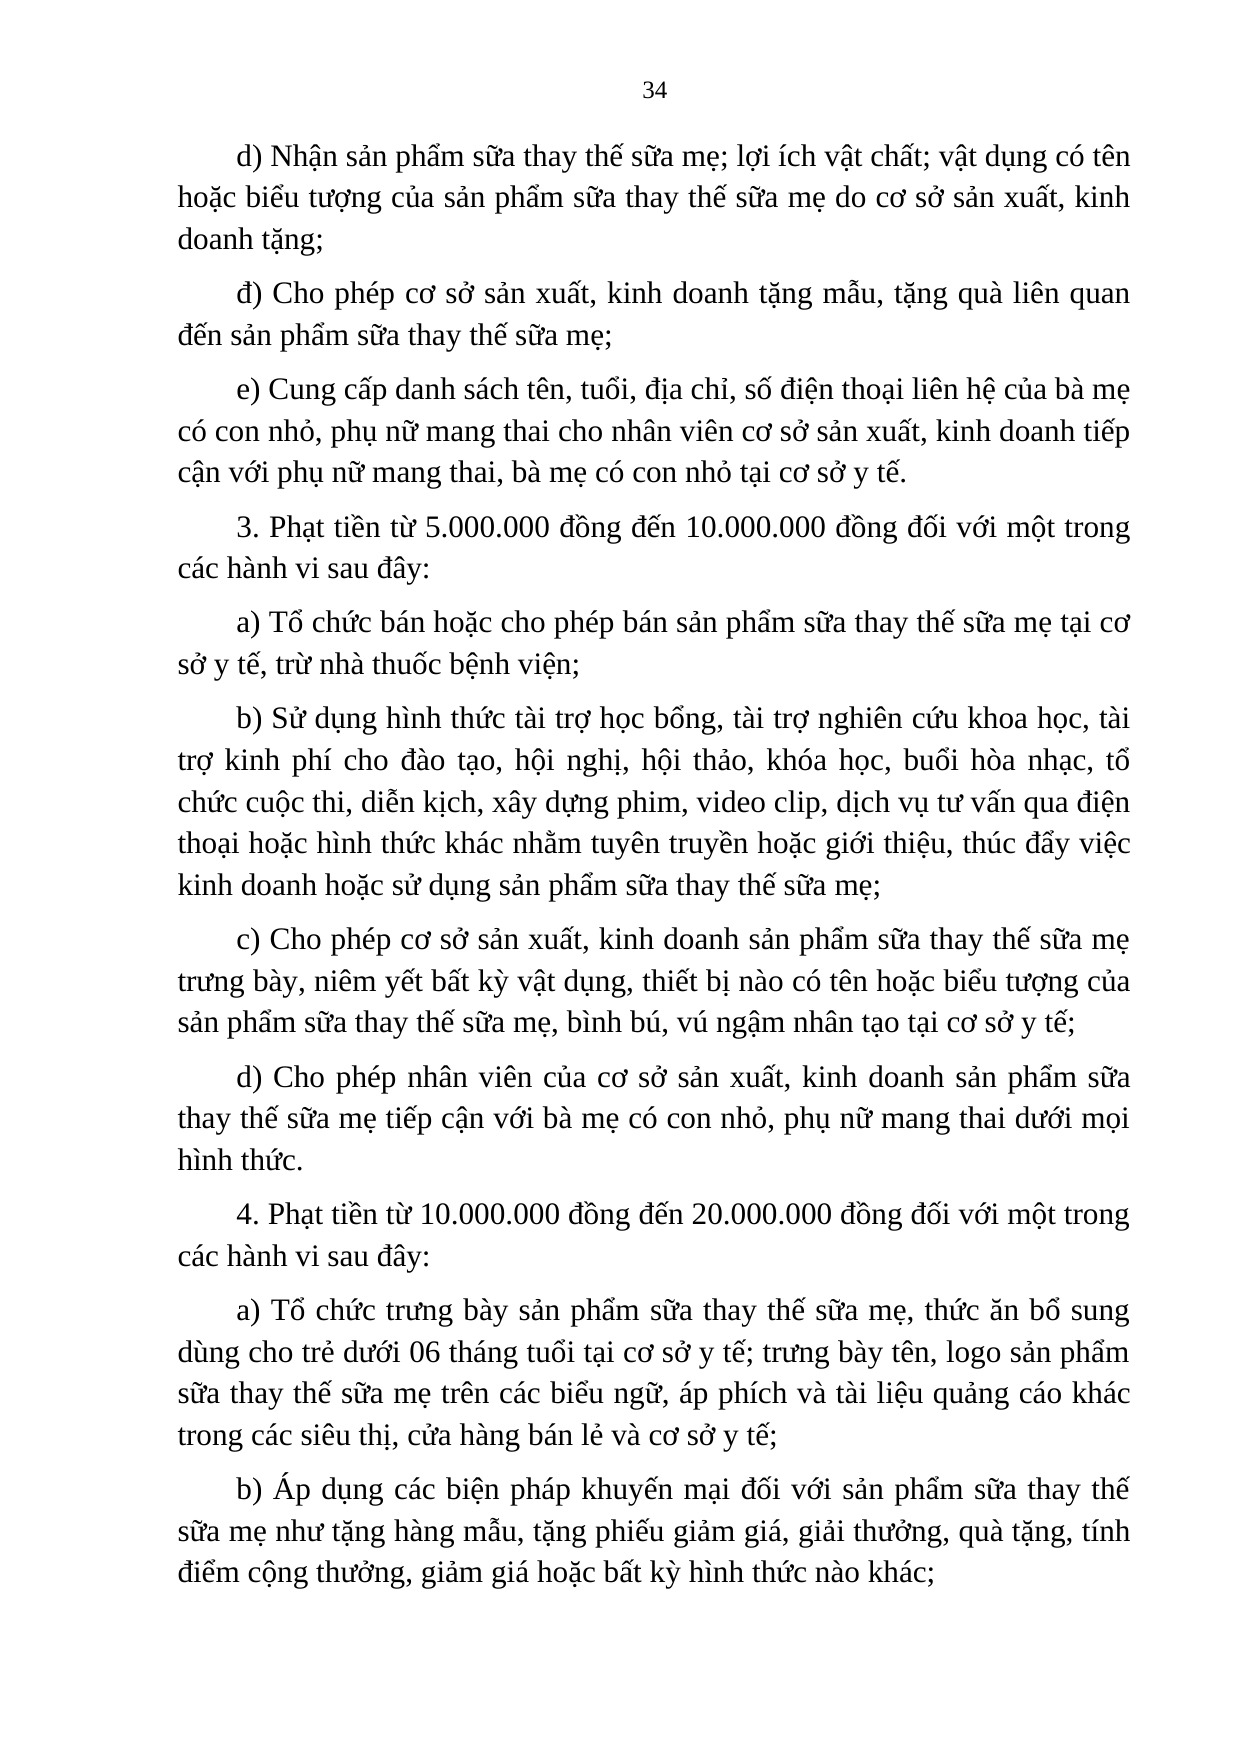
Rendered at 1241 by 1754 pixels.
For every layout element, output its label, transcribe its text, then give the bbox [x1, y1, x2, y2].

text 3. Phạt tiền từ 5.000.000 đồng đến 10.000.000 đồng đối với một trong các hành vi sau đây: [177, 504, 1132, 587]
text b) Áp dụng các biện pháp khuyến mại đối với sản phẩm sữa thay thế sữa mẹ như tặng hàng mẫu, tặng phiếu giảm giá, giải thưởng, quà tặng, tính điểm cộng thưởng, giảm giá hoặc bất kỳ hình thức nào khác; [177, 1466, 1132, 1591]
text c) Cho phép cơ sở sản xuất, kinh doanh sản phẩm sữa thay thế sữa mẹ trưng bày, niêm yết bất kỳ vật dụng, thiết bị nào có tên hoặc biểu tượng của sản phẩm sữa thay thế sữa mẹ, bình bú, vú ngậm nhân tạo tại cơ sở y tế; [177, 916, 1132, 1041]
text d) Cho phép nhân viên của cơ sở sản xuất, kinh doanh sản phẩm sữa thay thế sữa mẹ tiếp cận với bà mẹ có con nhỏ, phụ nữ mang thai dưới mọi hình thức. [177, 1054, 1132, 1179]
text d) Nhận sản phẩm sữa thay thế sữa mẹ; lợi ích vật chất; vật dụng có tên hoặc biểu tượng của sản phẩm sữa thay thế sữa mẹ do cơ sở sản xuất, kinh doanh tặng; [177, 133, 1132, 258]
text 4. Phạt tiền từ 10.000.000 đồng đến 20.000.000 đồng đối với một trong các hành vi sau đây: [177, 1191, 1132, 1274]
text a) Tổ chức bán hoặc cho phép bán sản phẩm sữa thay thế sữa mẹ tại cơ sở y tế, trừ nhà thuốc bệnh viện; [177, 599, 1132, 683]
text đ) Cho phép cơ sở sản xuất, kinh doanh tặng mẫu, tặng quà liên quan đến sản phẩm sữa thay thế sữa mẹ; [177, 270, 1132, 354]
text b) Sử dụng hình thức tài trợ học bổng, tài trợ nghiên cứu khoa học, tài trợ kinh phí cho đào tạo, hội nghị, hội thảo, khóa học, buổi hòa nhạc, tổ chức cuộc thi, diễn kịch, xây dựng phim, video clip, dịch vụ tư vấn qua điện thoại hoặc hình thức khác nhằm tuyên truyền hoặc giới thiệu, thúc đẩy việc kinh doanh hoặc sử dụng sản phẩm sữa thay thế sữa mẹ; [177, 695, 1132, 904]
text a) Tổ chức trưng bày sản phẩm sữa thay thế sữa mẹ, thức ăn bổ sung dùng cho trẻ dưới 06 tháng tuổi tại cơ sở y tế; trưng bày tên, logo sản phẩm sữa thay thế sữa mẹ trên các biểu ngữ, áp phích và tài liệu quảng cáo khác trong các siêu thị, cửa hàng bán lẻ và cơ sở y tế; [177, 1287, 1132, 1454]
text e) Cung cấp danh sách tên, tuổi, địa chỉ, số điện thoại liên hệ của bà mẹ có con nhỏ, phụ nữ mang thai cho nhân viên cơ sở sản xuất, kinh doanh tiếp cận với phụ nữ mang thai, bà mẹ có con nhỏ tại cơ sở y tế. [177, 366, 1132, 491]
